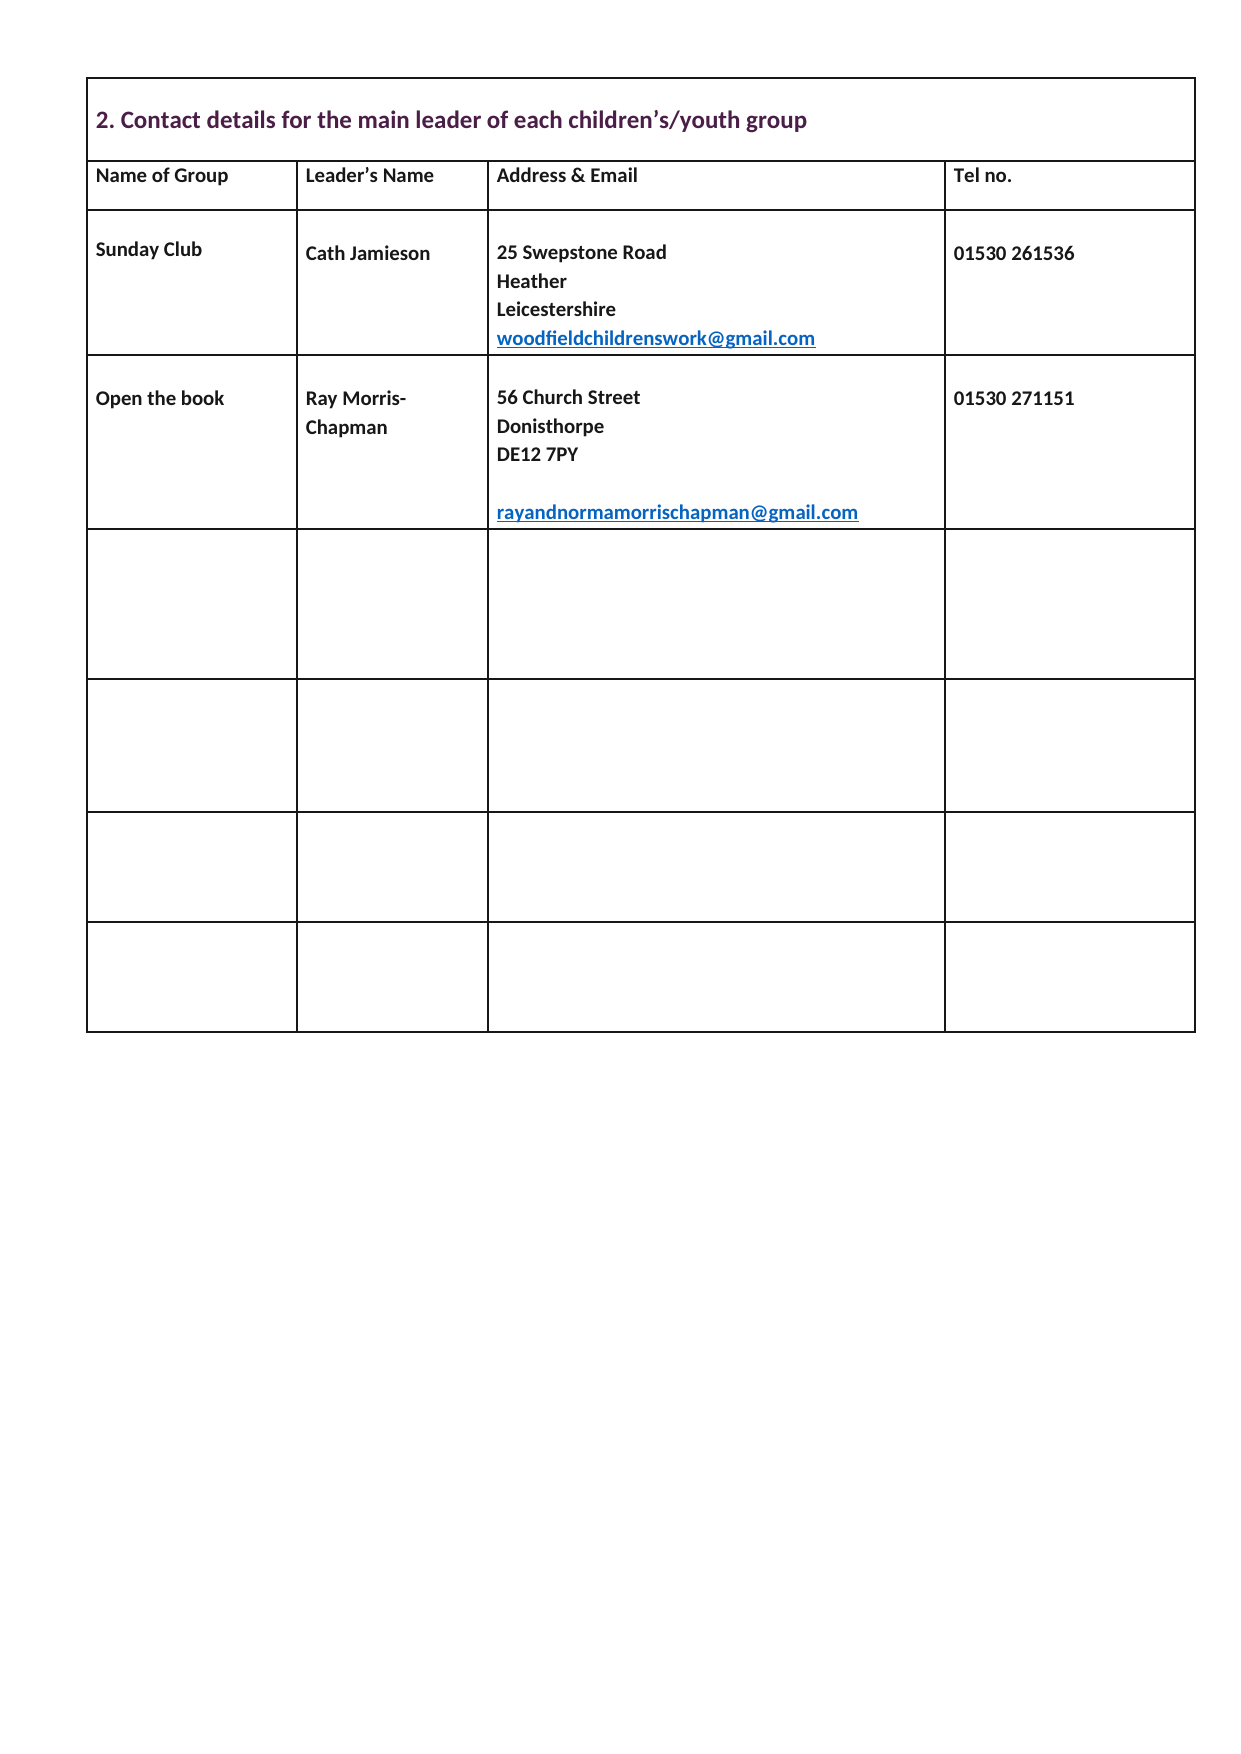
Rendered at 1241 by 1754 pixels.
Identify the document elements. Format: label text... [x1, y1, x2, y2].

table_cell [88, 530, 296, 678]
table_cell [946, 923, 1194, 1031]
table_cell [489, 530, 944, 678]
table_cell [88, 813, 296, 921]
table_cell [298, 680, 487, 811]
table_cell [489, 923, 944, 1031]
table_cell Open the book [88, 356, 296, 527]
table_cell 01530 261536 [946, 211, 1194, 354]
table_cell 25 Swepstone Road Heather Leicestershire woodfieldchildrenswork@gmail.com [489, 211, 944, 354]
table_cell 01530 271151 [946, 356, 1194, 527]
table_cell Name of Group [88, 162, 296, 208]
table_cell Sunday Club [88, 211, 296, 354]
table_cell Tel no. [946, 162, 1194, 208]
table_cell [489, 813, 944, 921]
table_cell Address & Email [489, 162, 944, 208]
table_cell 56 Church Street Donisthorpe DE12 7PY rayandnormamorrischapman@gmail.com [489, 356, 944, 527]
table_cell [946, 813, 1194, 921]
table_header 2. Contact details for the main leader of each children’s/youth group [88, 79, 1194, 160]
table_cell [298, 813, 487, 921]
table_cell [88, 680, 296, 811]
table_cell Cath Jamieson [298, 211, 487, 354]
table_cell [946, 680, 1194, 811]
table_cell [946, 530, 1194, 678]
table_cell [489, 680, 944, 811]
table_cell Ray Morris-Chapman [298, 356, 487, 527]
table_cell Leader’s Name [298, 162, 487, 208]
table_cell [88, 923, 296, 1031]
table_cell [298, 923, 487, 1031]
table_cell [298, 530, 487, 678]
